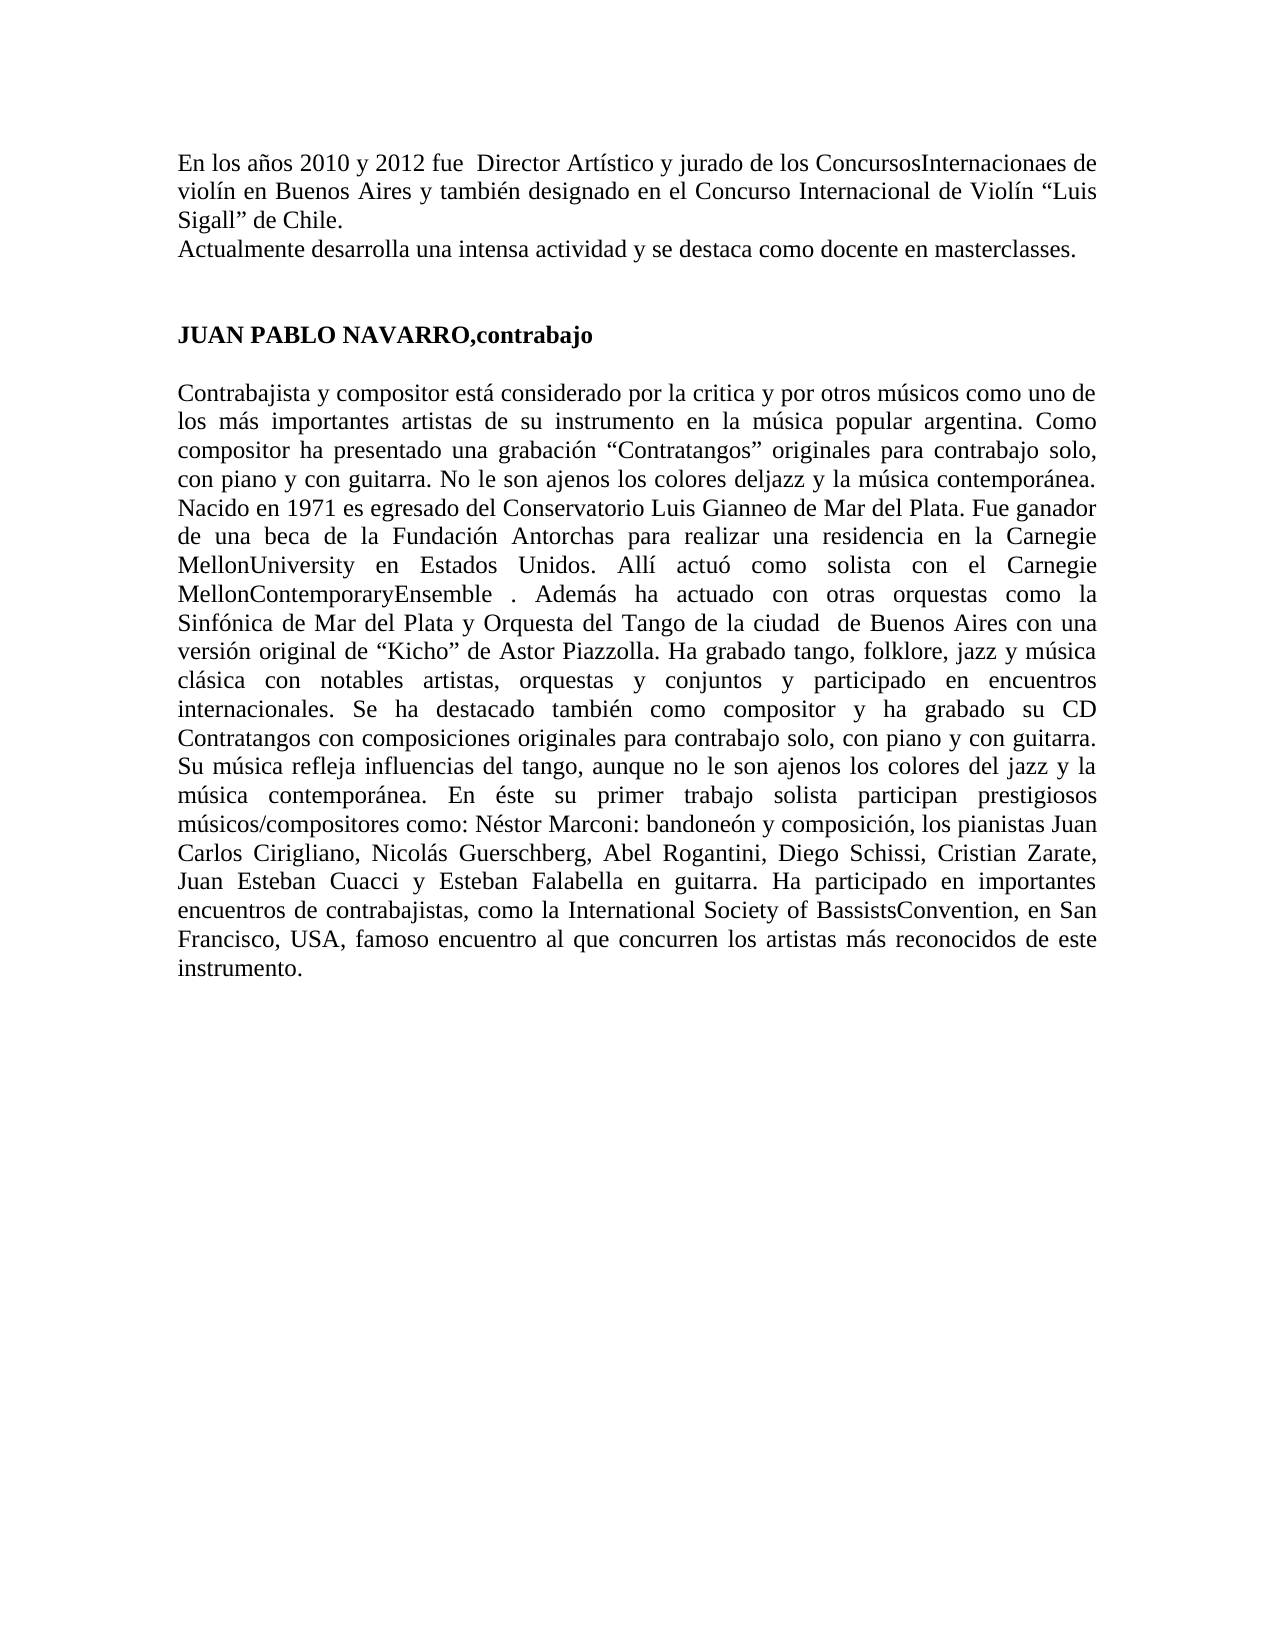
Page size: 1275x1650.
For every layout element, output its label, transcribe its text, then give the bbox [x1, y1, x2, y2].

text Actualmente desarrolla una intensa actividad y se destaca como docente en masterclasses. [177, 234, 1098, 263]
text Contrabajista y compositor está considerado por la critica y por otros músicos como uno de los más importantes artistas de su instrumento en la música popular argentina. Como compositor ha presentado una grabación “Contratangos” originales para contrabajo solo, con piano y con guitarra. No le son ajenos los colores deljazz y la música contemporánea. Nacido en 1971 es egresado del Conservatorio Luis Gianneo de Mar del Plata. Fue ganador de una beca de la Fundación Antorchas para realizar una residencia en la Carnegie MellonUniversity en Estados Unidos. Allí actuó como solista con el Carnegie MellonContemporaryEnsemble . Además ha actuado con otras orquestas como la Sinfónica de Mar del Plata y Orquesta del Tango de la ciudad de Buenos Aires con una versión original de “Kicho” de Astor Piazzolla. Ha grabado tango, folklore, jazz y música clásica con notables artistas, orquestas y conjuntos y participado en encuentros internacionales. Se ha destacado también como compositor y ha grabado su CD Contratangos con composiciones originales para contrabajo solo, con piano y con guitarra. Su música refleja influencias del tango, aunque no le son ajenos los colores del jazz y la música contemporánea. En éste su primer trabajo solista participan prestigiosos músicos/compositores como: Néstor Marconi: bandoneón y composición, los pianistas Juan Carlos Cirigliano, Nicolás Guerschberg, Abel Rogantini, Diego Schissi, Cristian Zarate, Juan Esteban Cuacci y Esteban Falabella en guitarra. Ha participado en importantes encuentros de contrabajistas, como la International Society of BassistsConvention, en San Francisco, USA, famoso encuentro al que concurren los artistas más reconocidos de este instrumento. [177, 378, 1098, 981]
text En los años 2010 y 2012 fue Director Artístico y jurado de los ConcursosInternacionaes de violín en Buenos Aires y también designado en el Concurso Internacional de Violín “Luis Sigall” de Chile. [177, 148, 1098, 234]
text JUAN PABLO NAVARRO,contrabajo [177, 320, 1098, 349]
